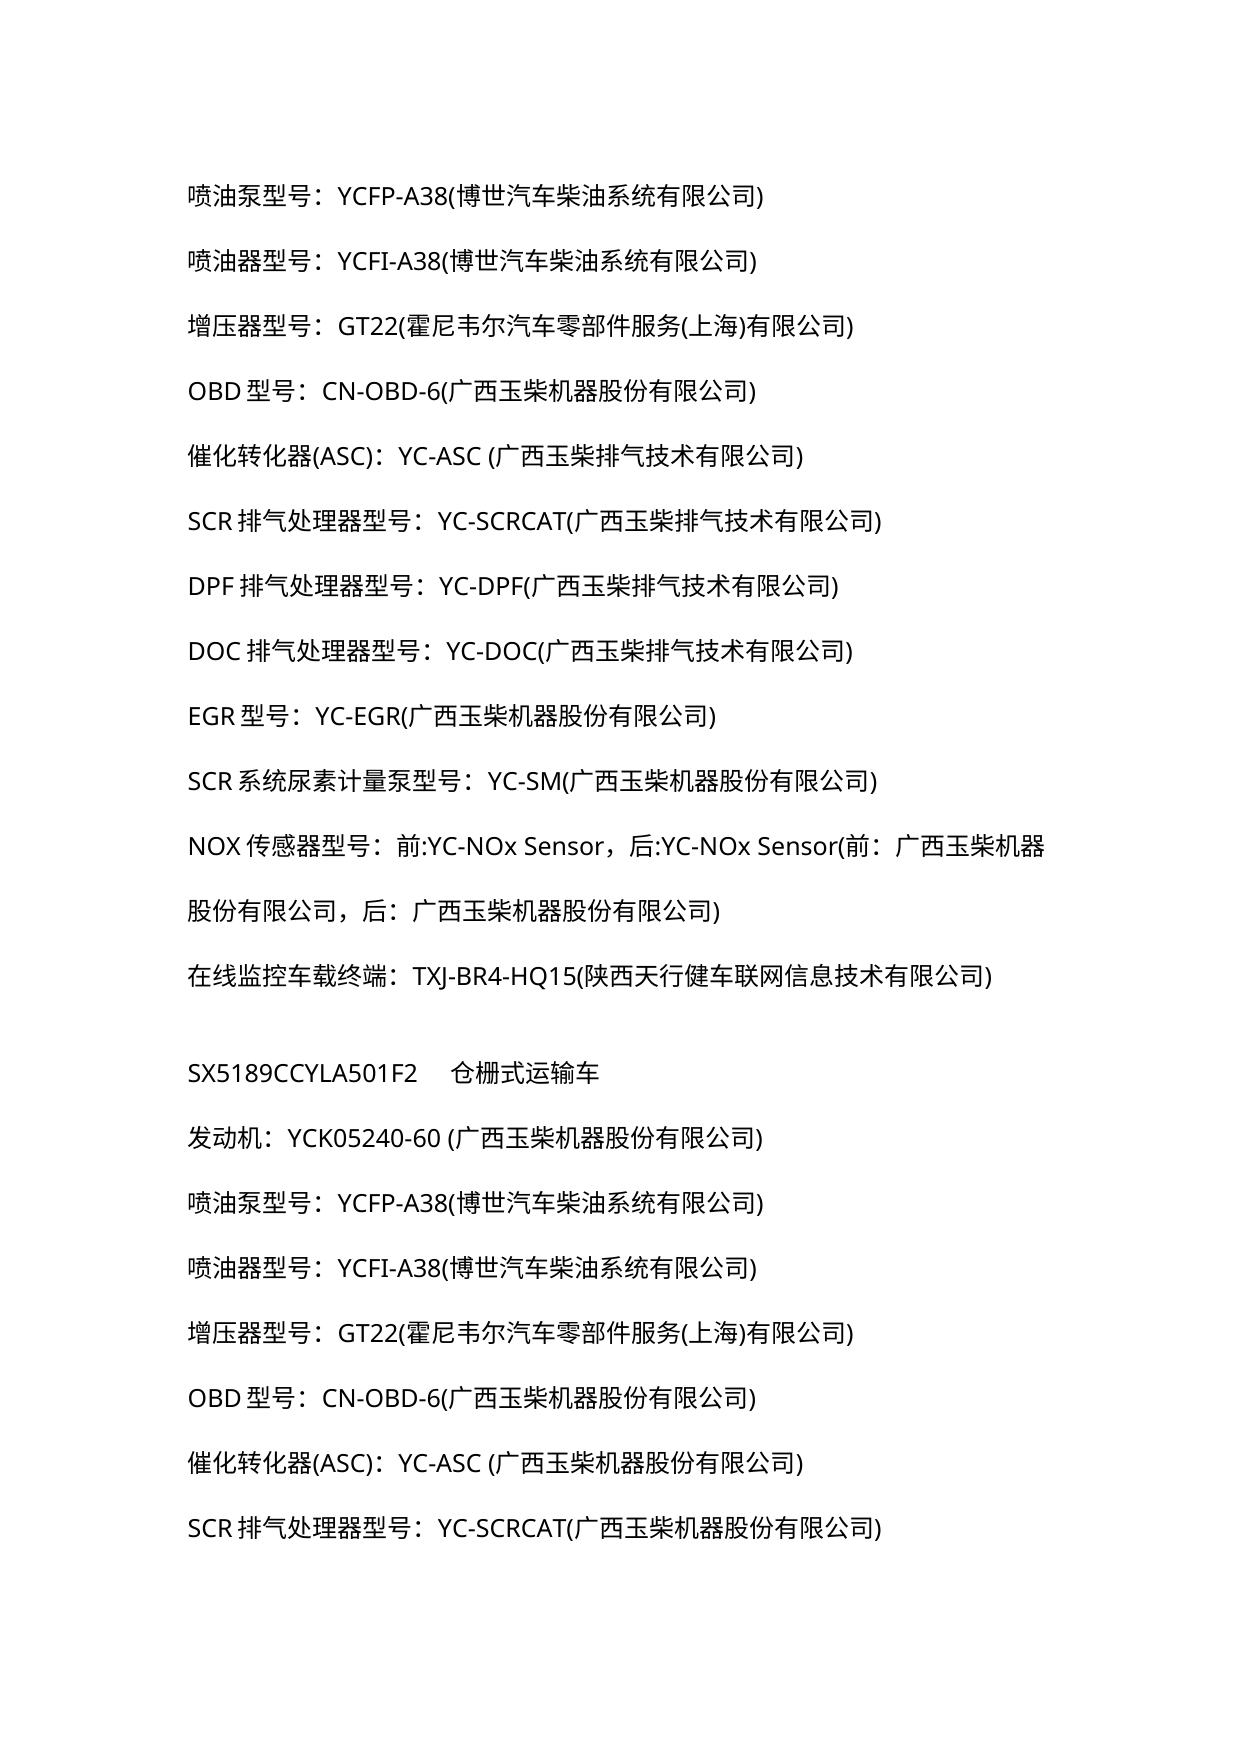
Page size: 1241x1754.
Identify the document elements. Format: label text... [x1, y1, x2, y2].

text 发动机：YCK05240-60 (广西玉柴机器股份有限公司) [187, 1104, 1053, 1169]
text 喷油器型号：YCFI-A38(博世汽车柴油系统有限公司) [187, 1234, 1053, 1299]
text 在线监控车载终端：TXJ-BR4-HQ15(陕西天行健车联网信息技术有限公司) [187, 942, 1053, 1007]
text SCR系统尿素计量泵型号：YC-SM(广西玉柴机器股份有限公司) [187, 747, 1053, 812]
text EGR型号：YC-EGR(广西玉柴机器股份有限公司) [187, 682, 1053, 747]
text NOX传感器型号：前:YC-NOx Sensor，后:YC-NOx Sensor(前：广西玉柴机器股份有限公司，后：广西玉柴机器股份有限公司) [187, 812, 1053, 942]
text DPF排气处理器型号：YC-DPF(广西玉柴排气技术有限公司) [187, 552, 1053, 617]
text DOC排气处理器型号：YC-DOC(广西玉柴排气技术有限公司) [187, 617, 1053, 682]
text 催化转化器(ASC)：YC-ASC (广西玉柴排气技术有限公司) [187, 422, 1053, 487]
text 增压器型号：GT22(霍尼韦尔汽车零部件服务(上海)有限公司) [187, 292, 1053, 357]
text OBD型号：CN-OBD-6(广西玉柴机器股份有限公司) [187, 1364, 1053, 1429]
text OBD型号：CN-OBD-6(广西玉柴机器股份有限公司) [187, 357, 1053, 422]
text 喷油泵型号：YCFP-A38(博世汽车柴油系统有限公司) [187, 1169, 1053, 1234]
text 喷油泵型号：YCFP-A38(博世汽车柴油系统有限公司) [187, 162, 1053, 227]
text SX5189CCYLA501F2 仓栅式运输车 [187, 1039, 1053, 1104]
text 喷油器型号：YCFI-A38(博世汽车柴油系统有限公司) [187, 227, 1053, 292]
text SCR排气处理器型号：YC-SCRCAT(广西玉柴机器股份有限公司) [187, 1494, 1053, 1559]
text 增压器型号：GT22(霍尼韦尔汽车零部件服务(上海)有限公司) [187, 1299, 1053, 1364]
text SCR排气处理器型号：YC-SCRCAT(广西玉柴排气技术有限公司) [187, 487, 1053, 552]
text 催化转化器(ASC)：YC-ASC (广西玉柴机器股份有限公司) [187, 1429, 1053, 1494]
